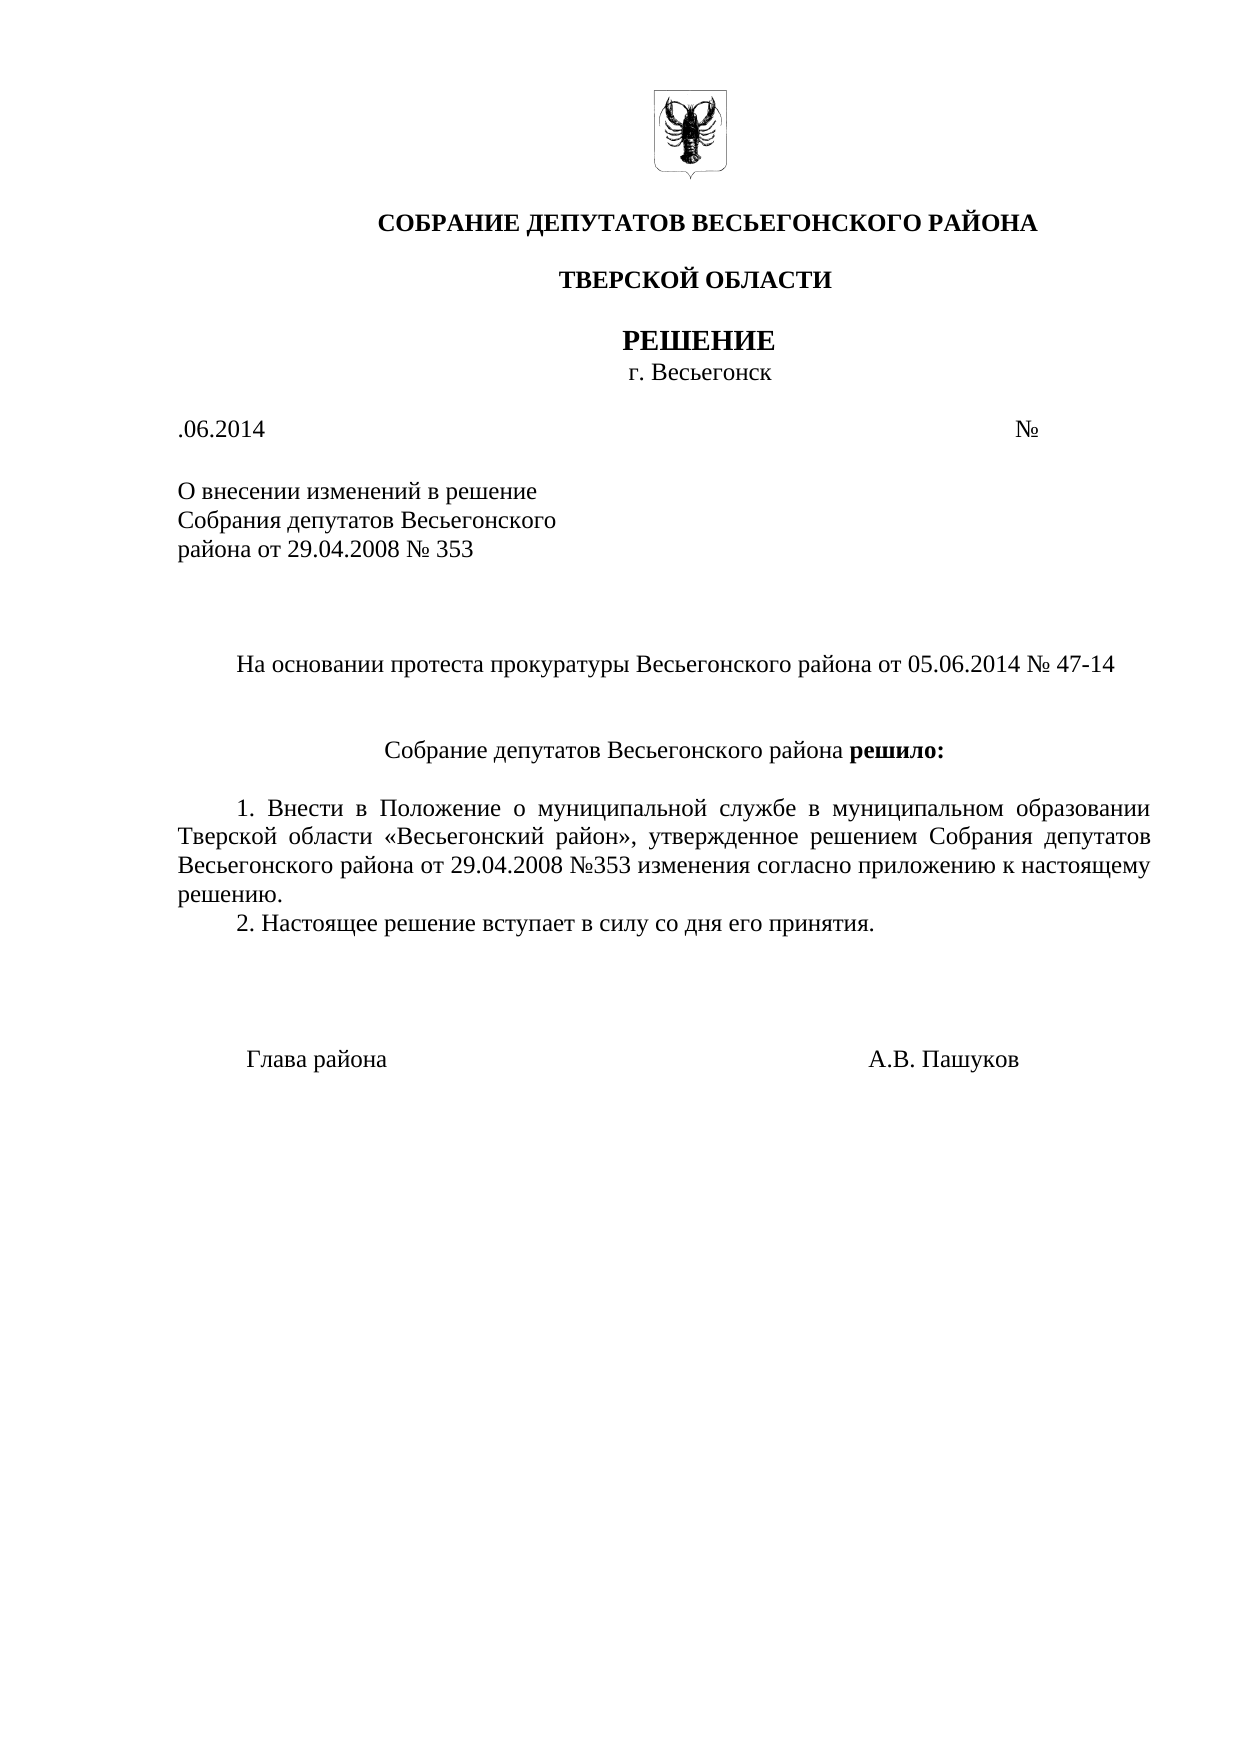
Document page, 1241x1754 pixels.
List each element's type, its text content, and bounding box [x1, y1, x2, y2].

subtitle г. Весьегонск [177, 357, 1152, 385]
picture [652, 88, 729, 180]
subtitle РЕШЕНИЕ [177, 323, 1152, 357]
table_header О внесении изменений в решение Собрания депутатов Весьегонского района от 29.04.2008 № 353 [166, 476, 635, 620]
title СОБРАНИЕ ДЕПУТАТОВ ВЕСЬЕГОНСКОГО РАЙОНА [177, 208, 1152, 237]
text Глава района А.В. Пашуков [177, 1044, 1056, 1073]
subtitle .06.2014 № [177, 414, 1152, 443]
text 2. Настоящее решение вступает в силу со дня его принятия. [177, 908, 1152, 936]
subtitle ТВЕРСКОЙ ОБЛАСТИ [177, 266, 1152, 294]
text Собрание депутатов Весьегонского района решило: [177, 735, 1152, 764]
text 1. Внести в Положение о муниципальной службе в муниципальном образовании Тверской области «Весьегонский район», утвержденное решением Собрания депутатов Весьегонского района от 29.04.2008 №353 изменения согласно приложению к настоящему решению. [177, 793, 1152, 908]
text На основании протеста прокуратуры Весьегонского района от 05.06.2014 № 47-14 [177, 649, 1152, 678]
